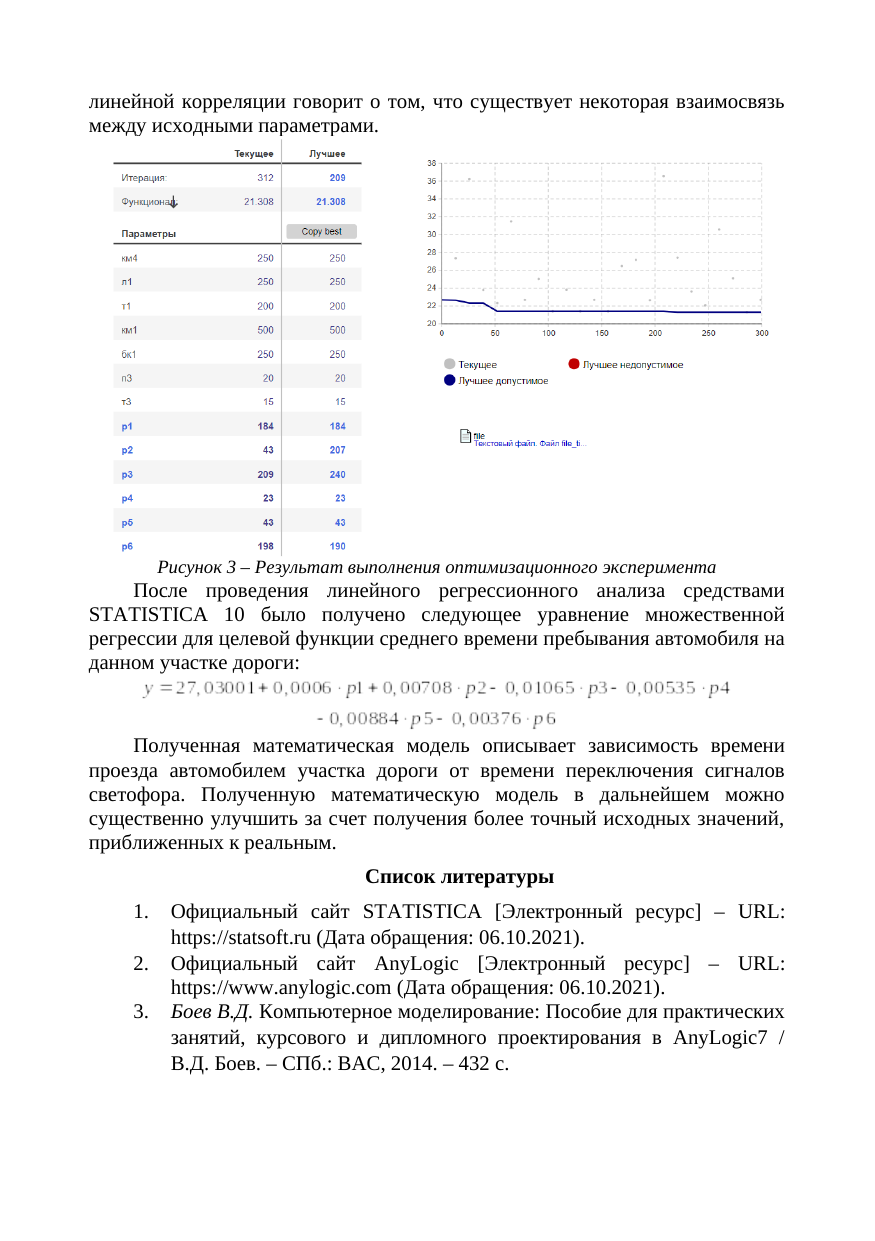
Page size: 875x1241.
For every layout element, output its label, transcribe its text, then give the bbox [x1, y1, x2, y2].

text После проведения линейного регрессионного анализа средствами STATISTICA 10 было получено следующее уравнение множественной регрессии для целевой функции среднего времени пребывания автомобиля на данном участке дороги: [89, 578, 785, 674]
list Официальный сайт AnyLogic [Электронный ресурс] – URL: https://www.anylogic.com (Дата обращения: 06.10.2021). [133, 951, 785, 999]
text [89, 89, 785, 137]
text Рисунок 3 – Результат выполнения оптимизационного эксперимента [89, 556, 785, 578]
list Официальный сайт STATISTICA [Электронный ресурс] – URL: https://statsoft.ru (Дата обращения: 06.10.2021). [133, 899, 785, 949]
list Боев В.Д. Компьютерное моделирование: Пособие для практических занятий, курсового и дипломного проектирования в AnyLogic7 / В.Д. Боев. – СПб.: ВАС, 2014. – 432 с. [133, 999, 785, 1074]
picture [101, 136, 773, 557]
text Список литературы [89, 864, 785, 888]
text Полученная математическая модель описывает зависимость времени проезда автомобилем участка дороги от времени переключения сигналов светофора. Полученную математическую модель в дальнейшем можно существенно улучшить за счет получения более точный исходных значений, приближенных к реальным. [89, 733, 785, 854]
